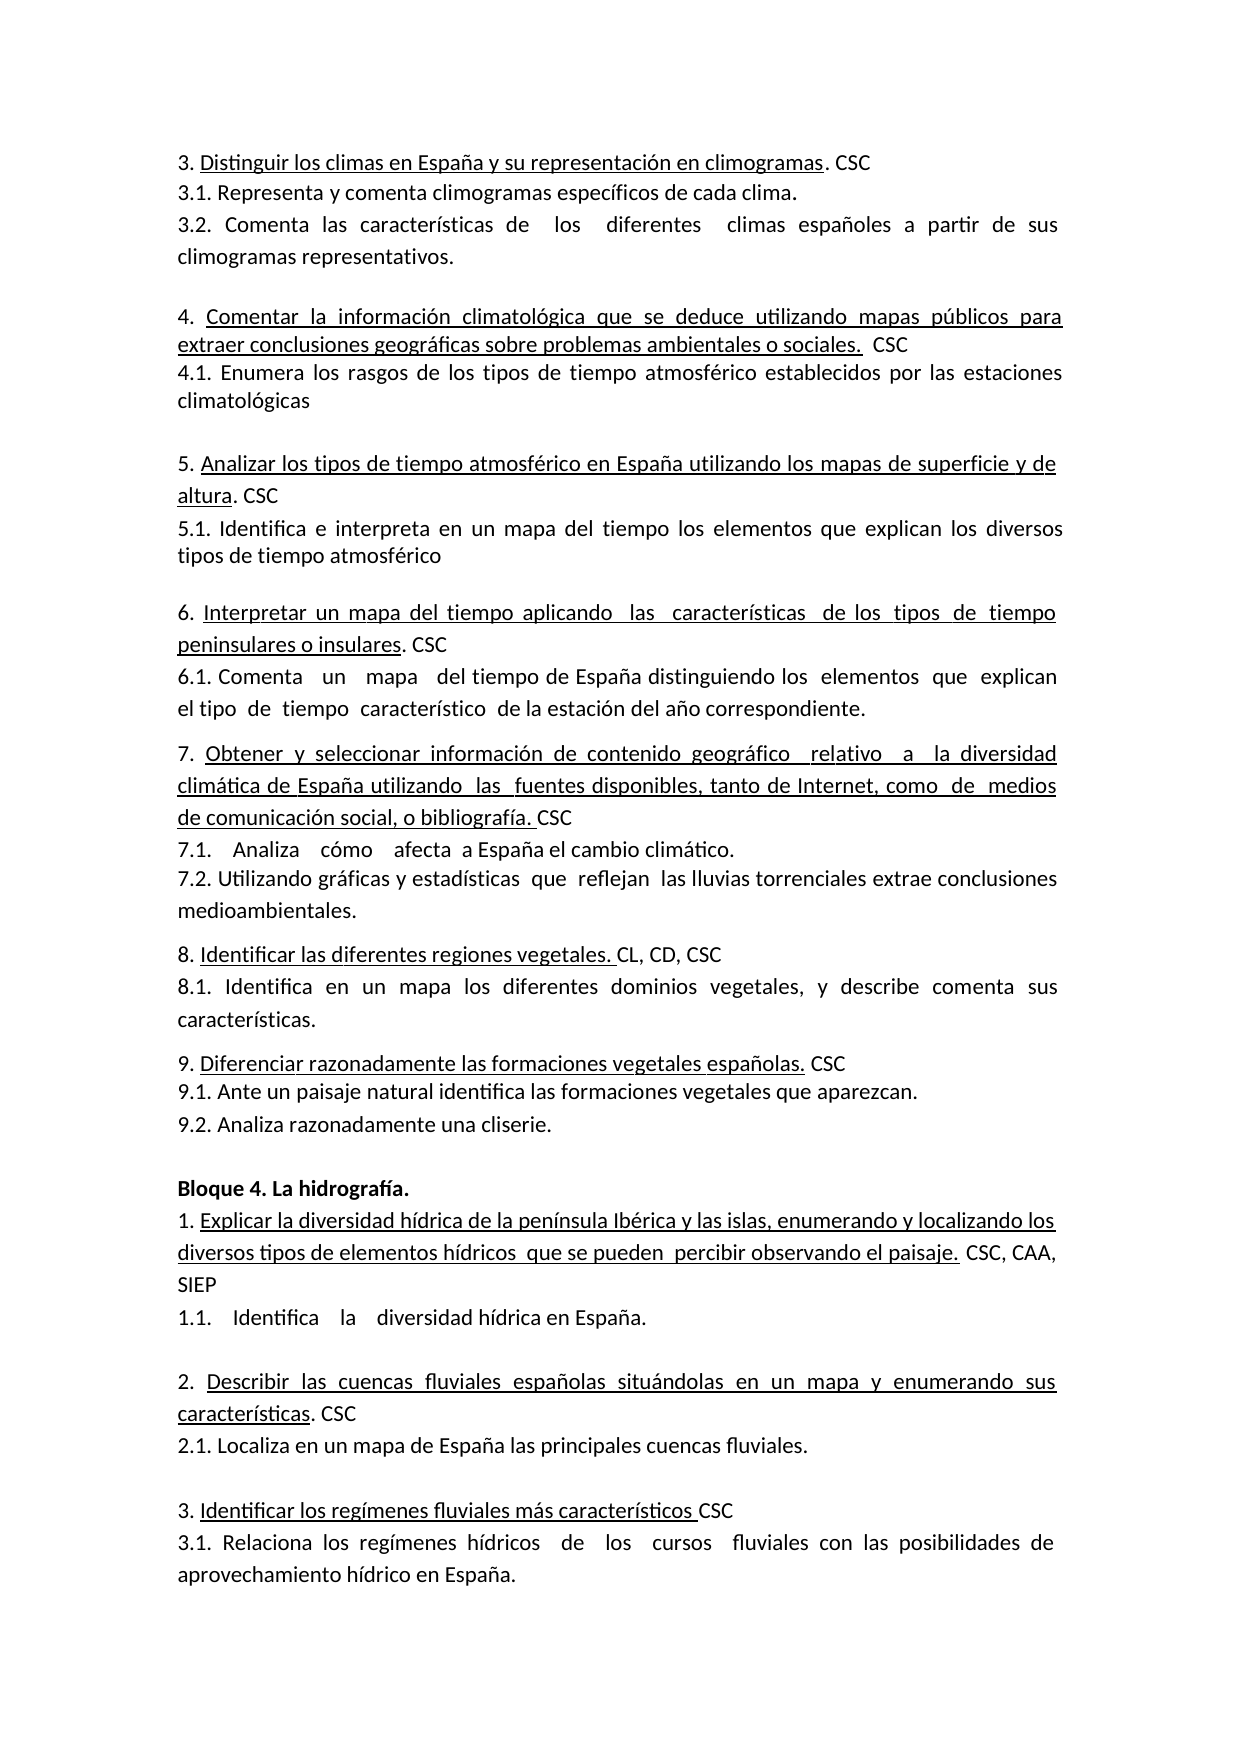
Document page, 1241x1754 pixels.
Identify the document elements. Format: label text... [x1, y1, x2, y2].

text 5. Analizar los tipos de tiempo atmosférico en España utilizando los mapas de superficie y de altura. CSC [177, 449, 1057, 509]
text 8. Identificar las diferentes regiones vegetales. CL, CD, CSC [177, 941, 1056, 969]
text 1. Explicar la diversidad hídrica de la península Ibérica y las islas, enumerando y localizando los diversos tipos de elementos hídricos que se pueden percibir observando el paisaje. CSC, CAA, SIEP [177, 1206, 1057, 1299]
text 7.2. Utilizando gráficas y estadísticas que reflejan las lluvias torrenciales extrae conclusiones medioambientales. [177, 864, 1058, 924]
text 8.1. Identifica en un mapa los diferentes dominios vegetales, y describe comenta sus características. [177, 972, 1058, 1033]
text 7. Obtener y seleccionar información de contenido geográfico relativo a la diversidad climática de España utilizando las fuentes disponibles, tanto de Internet, como de medios de comunicación social, o bibliografía. CSC [177, 739, 1057, 831]
text 5.1. Identifica e interpreta en un mapa del tiempo los elementos que explican los diversos tipos de tiempo atmosférico [177, 514, 1063, 570]
text 3.2. Comenta las características de los diferentes climas españoles a partir de sus climogramas representativos. [177, 210, 1058, 270]
text 9.1. Ante un paisaje natural identifica las formaciones vegetales que aparezcan. [177, 1077, 1057, 1106]
text 2. Describir las cuencas fluviales españolas situándolas en un mapa y enumerando sus características. CSC [177, 1367, 1057, 1427]
text 7.1. Analiza cómo afecta a España el cambio climático. [177, 836, 1057, 864]
text 4.1. Enumera los rasgos de los tipos de tiempo atmosférico establecidos por las estaciones climatológicas [177, 358, 1063, 414]
text 9.2. Analiza razonadamente una cliserie. [177, 1110, 1057, 1138]
text 6.1. Comenta un mapa del tiempo de España distinguiendo los elementos que explican el tipo de tiempo característico de la estación del año correspondiente. [177, 662, 1058, 722]
text Bloque 4. La hidrografía. [177, 1174, 1057, 1202]
text 6. Interpretar un mapa del tiempo aplicando las características de los tipos de tiempo peninsulares o insulares. CSC [177, 598, 1056, 658]
text 3. Distinguir los climas en España y su representación en climogramas. CSC [177, 148, 1063, 176]
text 9. Diferenciar razonadamente las formaciones vegetales españolas. CSC [177, 1049, 1063, 1077]
text 4. Comentar la información climatológica que se deduce utilizando mapas públicos para extraer conclusiones geográficas sobre problemas ambientales o sociales. CSC [177, 302, 1063, 358]
text 3.1. Representa y comenta climogramas específicos de cada clima. [177, 176, 1057, 206]
text 3.1. Relaciona los regímenes hídricos de los cursos fluviales con las posibilidades de aprovechamiento hídrico en España. [177, 1528, 1057, 1588]
text 2.1. Localiza en un mapa de España las principales cuencas fluviales. [177, 1432, 1057, 1459]
text 3. Identificar los regímenes fluviales más característicos CSC [177, 1496, 1057, 1524]
text 1.1. Identifica la diversidad hídrica en España. [177, 1303, 1057, 1331]
